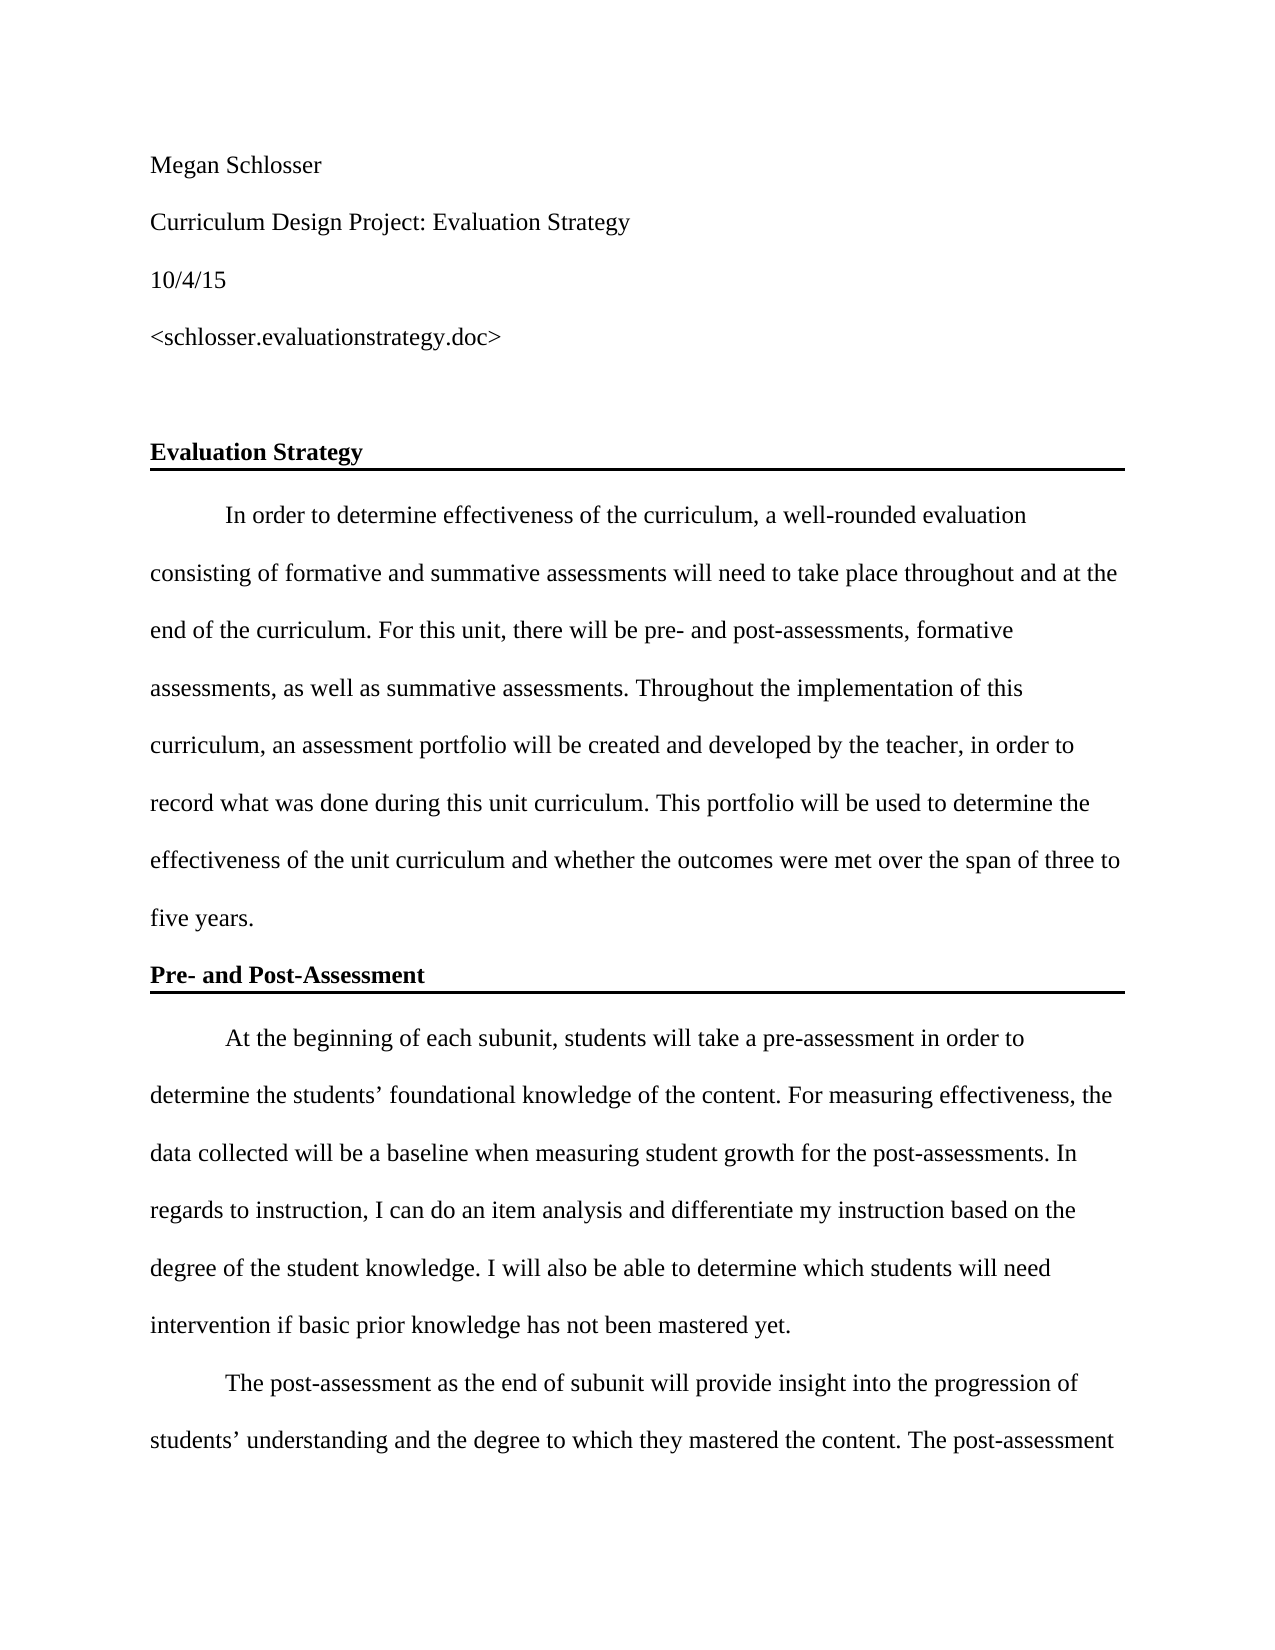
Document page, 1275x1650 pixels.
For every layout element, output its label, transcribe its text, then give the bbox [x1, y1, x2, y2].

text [150, 1368, 1125, 1454]
text Megan Schlosser [150, 150, 1125, 179]
text <schlosser.evaluationstrategy.doc> [150, 322, 1125, 351]
text In order to determine effectiveness of the curriculum, a well-rounded evaluation consisting of formative and summative assessments will need to take place throughout and at the end of the curriculum. For this unit, there will be pre- and post-assessments, formative assessments, as well as summative assessments. Throughout the implementation of this curriculum, an assessment portfolio will be created and developed by the teacher, in order to record what was done during this unit curriculum. This portfolio will be used to determine the effectiveness of the unit curriculum and whether the outcomes were met over the span of three to five years. [150, 500, 1125, 931]
text Evaluation Strategy [150, 437, 1125, 468]
text Pre- and Post-Assessment [150, 960, 1125, 991]
text 10/4/15 [150, 265, 1125, 294]
text At the beginning of each subunit, students will take a pre-assessment in order to determine the students’ foundational knowledge of the content. For measuring effectiveness, the data collected will be a baseline when measuring student growth for the post-assessments. In regards to instruction, I can do an item analysis and differentiate my instruction based on the degree of the student knowledge. I will also be able to determine which students will need intervention if basic prior knowledge has not been mastered yet. [150, 1023, 1125, 1339]
text Curriculum Design Project: Evaluation Strategy [150, 207, 1125, 236]
